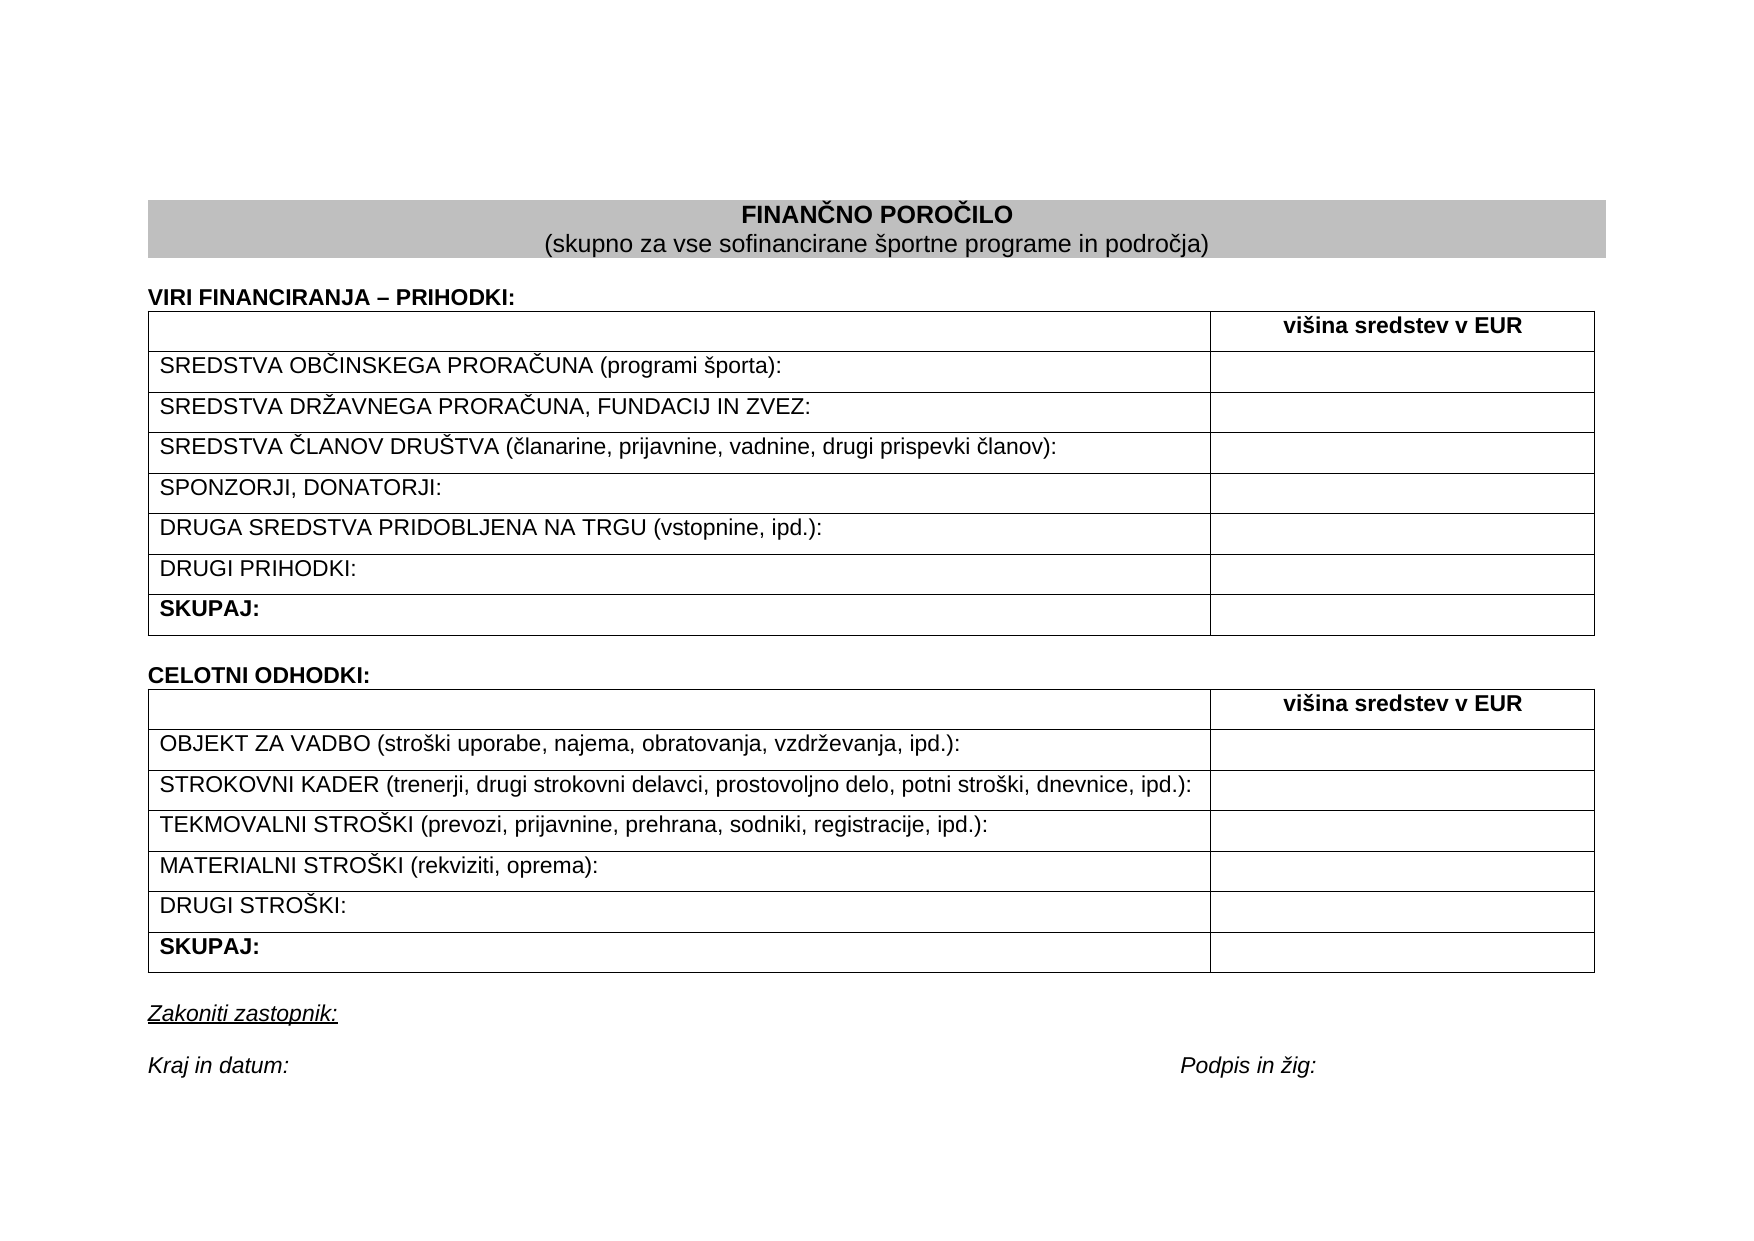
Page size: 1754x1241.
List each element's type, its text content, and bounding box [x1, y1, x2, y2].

table_header višina sredstev v EUR [1211, 690, 1594, 729]
table_cell [1211, 474, 1594, 513]
table_cell [1211, 555, 1594, 594]
table_cell SREDSTVA ČLANOV DRUŠTVA (članarine, prijavnine, vadnine, drugi prispevki članov): [149, 433, 1210, 473]
text VIRI FINANCIRANJA – PRIHODKI: [148, 284, 1606, 311]
table_cell SPONZORJI, DONATORJI: [149, 474, 1210, 513]
table_cell SKUPAJ: [149, 933, 1210, 972]
table_cell [1211, 771, 1594, 810]
table_cell [1211, 730, 1594, 769]
text Zakoniti zastopnik: [148, 999, 1606, 1026]
table_cell [1211, 433, 1594, 473]
table_cell STROKOVNI KADER (trenerji, drugi strokovni delavci, prostovoljno delo, potni stroški, dnevnice, ipd.): [149, 771, 1210, 810]
table_cell MATERIALNI STROŠKI (rekviziti, oprema): [149, 852, 1210, 891]
table_cell [1211, 595, 1594, 635]
table_header [149, 690, 1210, 729]
table_header višina sredstev v EUR [1211, 312, 1594, 351]
table_cell [1211, 811, 1594, 851]
text FINANČNO POROČILO [148, 200, 1606, 229]
table_cell [1211, 352, 1594, 392]
table_cell TEKMOVALNI STROŠKI (prevozi, prijavnine, prehrana, sodniki, registracije, ipd.): [149, 811, 1210, 851]
table_cell OBJEKT ZA VADBO (stroški uporabe, najema, obratovanja, vzdrževanja, ipd.): [149, 730, 1210, 769]
table_cell [1211, 852, 1594, 891]
table_cell [1211, 892, 1594, 932]
text (skupno za vse sofinancirane športne programe in področja) [148, 229, 1606, 258]
text Kraj in datum: Podpis in žig: [148, 1052, 1606, 1078]
table_cell [1211, 514, 1594, 554]
text CELOTNI ODHODKI: [148, 662, 1606, 688]
table_cell DRUGA SREDSTVA PRIDOBLJENA NA TRGU (vstopnine, ipd.): [149, 514, 1210, 554]
table_cell [1211, 933, 1594, 972]
table_cell DRUGI PRIHODKI: [149, 555, 1210, 594]
table_cell SREDSTVA DRŽAVNEGA PRORAČUNA, FUNDACIJ IN ZVEZ: [149, 393, 1210, 432]
table_cell SKUPAJ: [149, 595, 1210, 635]
table_cell DRUGI STROŠKI: [149, 892, 1210, 932]
table_cell SREDSTVA OBČINSKEGA PRORAČUNA (programi športa): [149, 352, 1210, 392]
table_cell [1211, 393, 1594, 432]
table_header [149, 312, 1210, 351]
